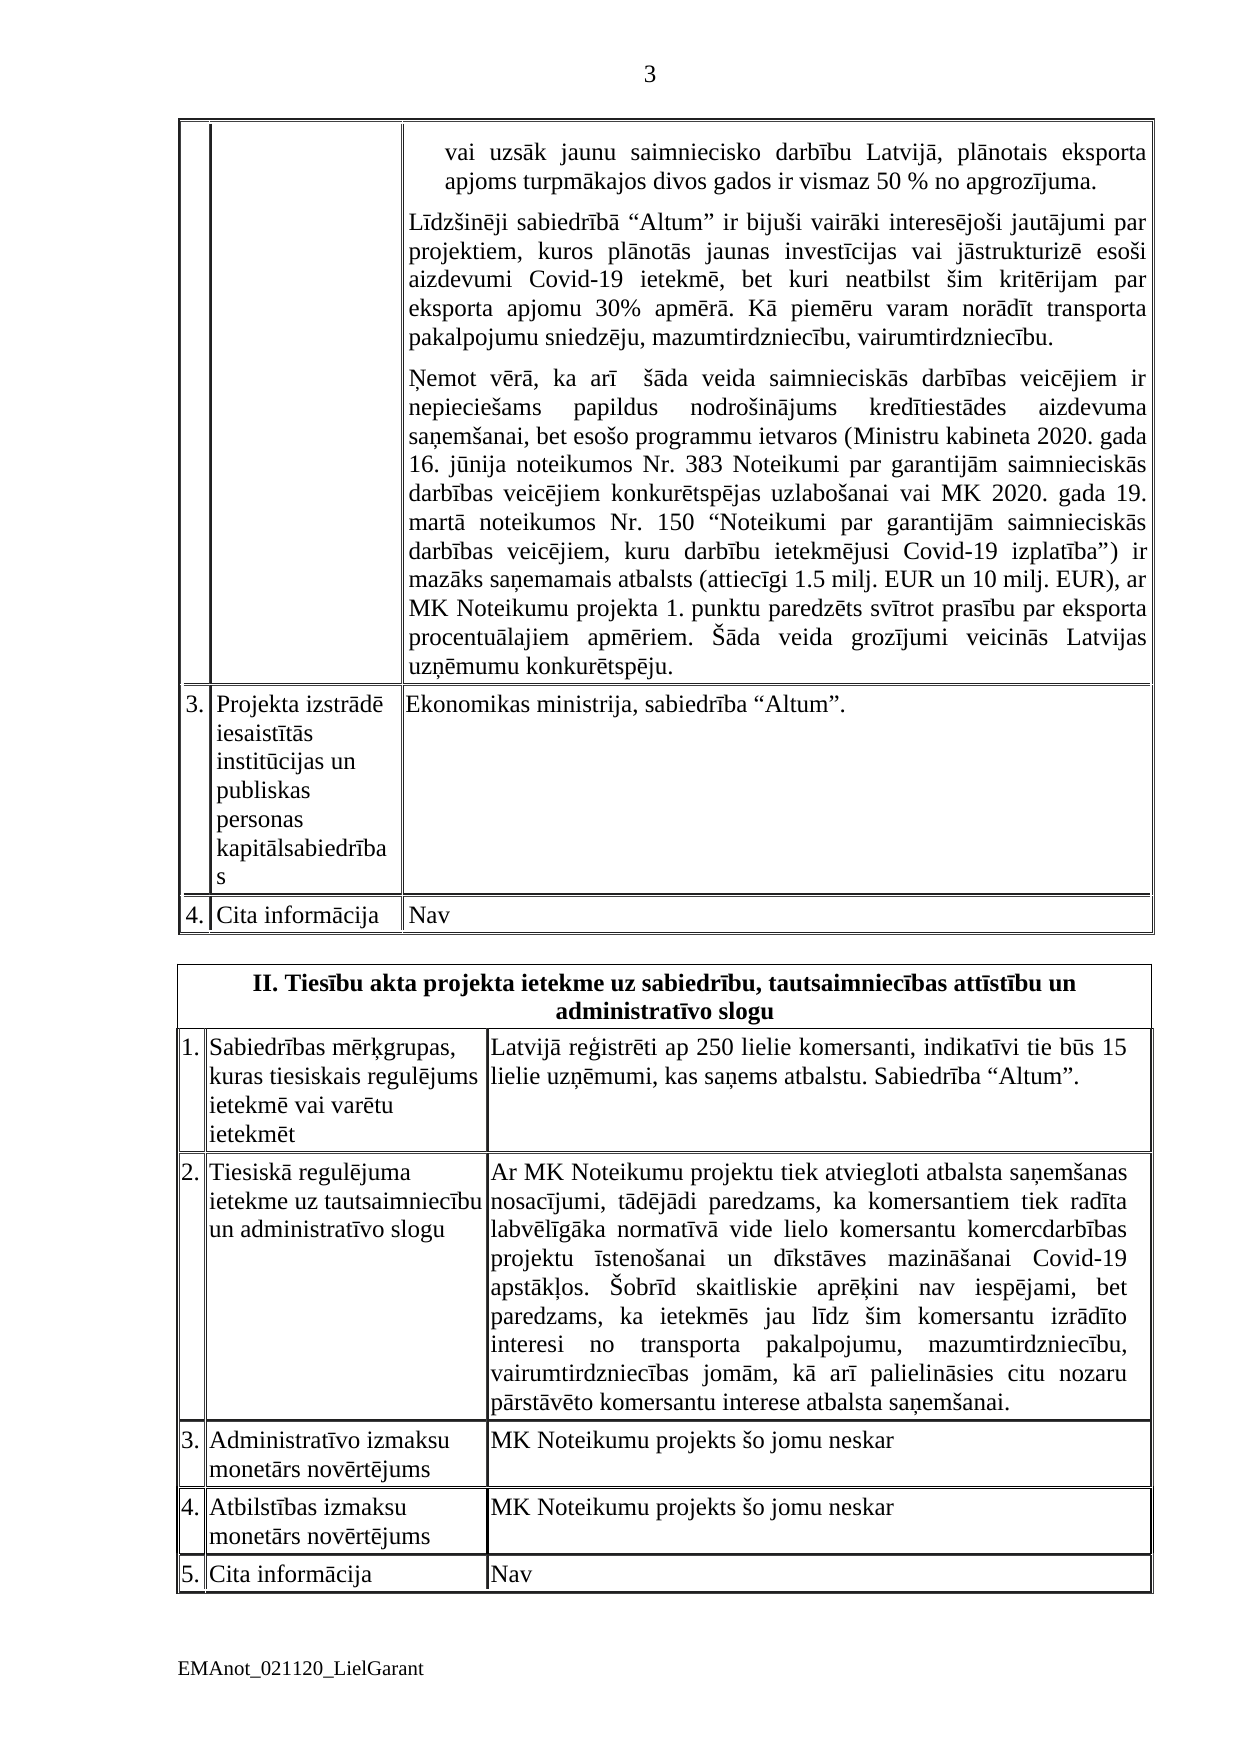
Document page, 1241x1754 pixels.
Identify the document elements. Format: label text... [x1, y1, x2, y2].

table_cell Latvijā reģistrēti ap 250 lielie komersanti, indikatīvi tie būs 15 lielie uzņēmumi, kas saņems atbalstu. Sabiedrība “Altum”. [489, 1029, 1150, 1151]
table_cell 4. [180, 1489, 204, 1553]
table_cell Projekta izstrādē iesaistītās institūcijas un publiskas personas kapitālsabiedrības [212, 686, 401, 893]
table_cell Cita informācija [210, 897, 402, 932]
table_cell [210, 122, 402, 683]
table_cell Administratīvo izmaksu monetārs novērtējums [207, 1422, 486, 1486]
table_cell 3. [180, 1422, 204, 1486]
table_cell Atbilstības izmaksu monetārs novērtējums [207, 1489, 486, 1553]
table_cell 2. [180, 1154, 204, 1419]
table_cell 4. [181, 893, 210, 932]
table_cell Sabiedrības mērķgrupas, kuras tiesiskais regulējums ietekmē vai varētu ietekmēt [207, 1029, 486, 1151]
table_cell 1. [180, 1029, 204, 1151]
table_cell Tiesiskā regulējuma ietekme uz tautsaimniecību un administratīvo slogu [207, 1154, 486, 1419]
table_cell MK Noteikumu projekts šo jomu neskar [489, 1422, 1150, 1486]
table_cell 5. [180, 1556, 206, 1591]
table_cell Nav [487, 1556, 1150, 1591]
table_cell 3. [180, 683, 210, 893]
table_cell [403, 122, 1152, 683]
table_cell MK Noteikumu projekts šo jomu neskar [489, 1489, 1150, 1553]
table_cell Ekonomikas ministrija, sabiedrība “Altum”. [403, 683, 1153, 893]
table_header II. Tiesību akta projekta ietekme uz sabiedrību, tautsaimniecības attīstību un administratīvo slogu [178, 965, 1151, 1028]
table_cell Ar MK Noteikumu projektu tiek atviegloti atbalsta saņemšanas nosacījumi, tādējādi paredzams, ka komersantiem tiek radīta labvēlīgāka normatīvā vide lielo komersantu komercdarbības projektu īstenošanai un dīkstāves mazināšanai Covid-19 apstākļos. Šobrīd skaitliskie aprēķini nav iespējami, bet paredzams, ka ietekmēs jau līdz šim komersantu izrādīto interesi no transporta pakalpojumu, mazumtirdzniecību, vairumtirdzniecības jomām, kā arī palielināsies citu nozaru pārstāvēto komersantu interese atbalsta saņemšanai. [489, 1154, 1150, 1419]
table_cell Nav [403, 893, 1152, 932]
table_cell Cita informācija [206, 1556, 487, 1591]
table_cell 2. [181, 120, 210, 683]
